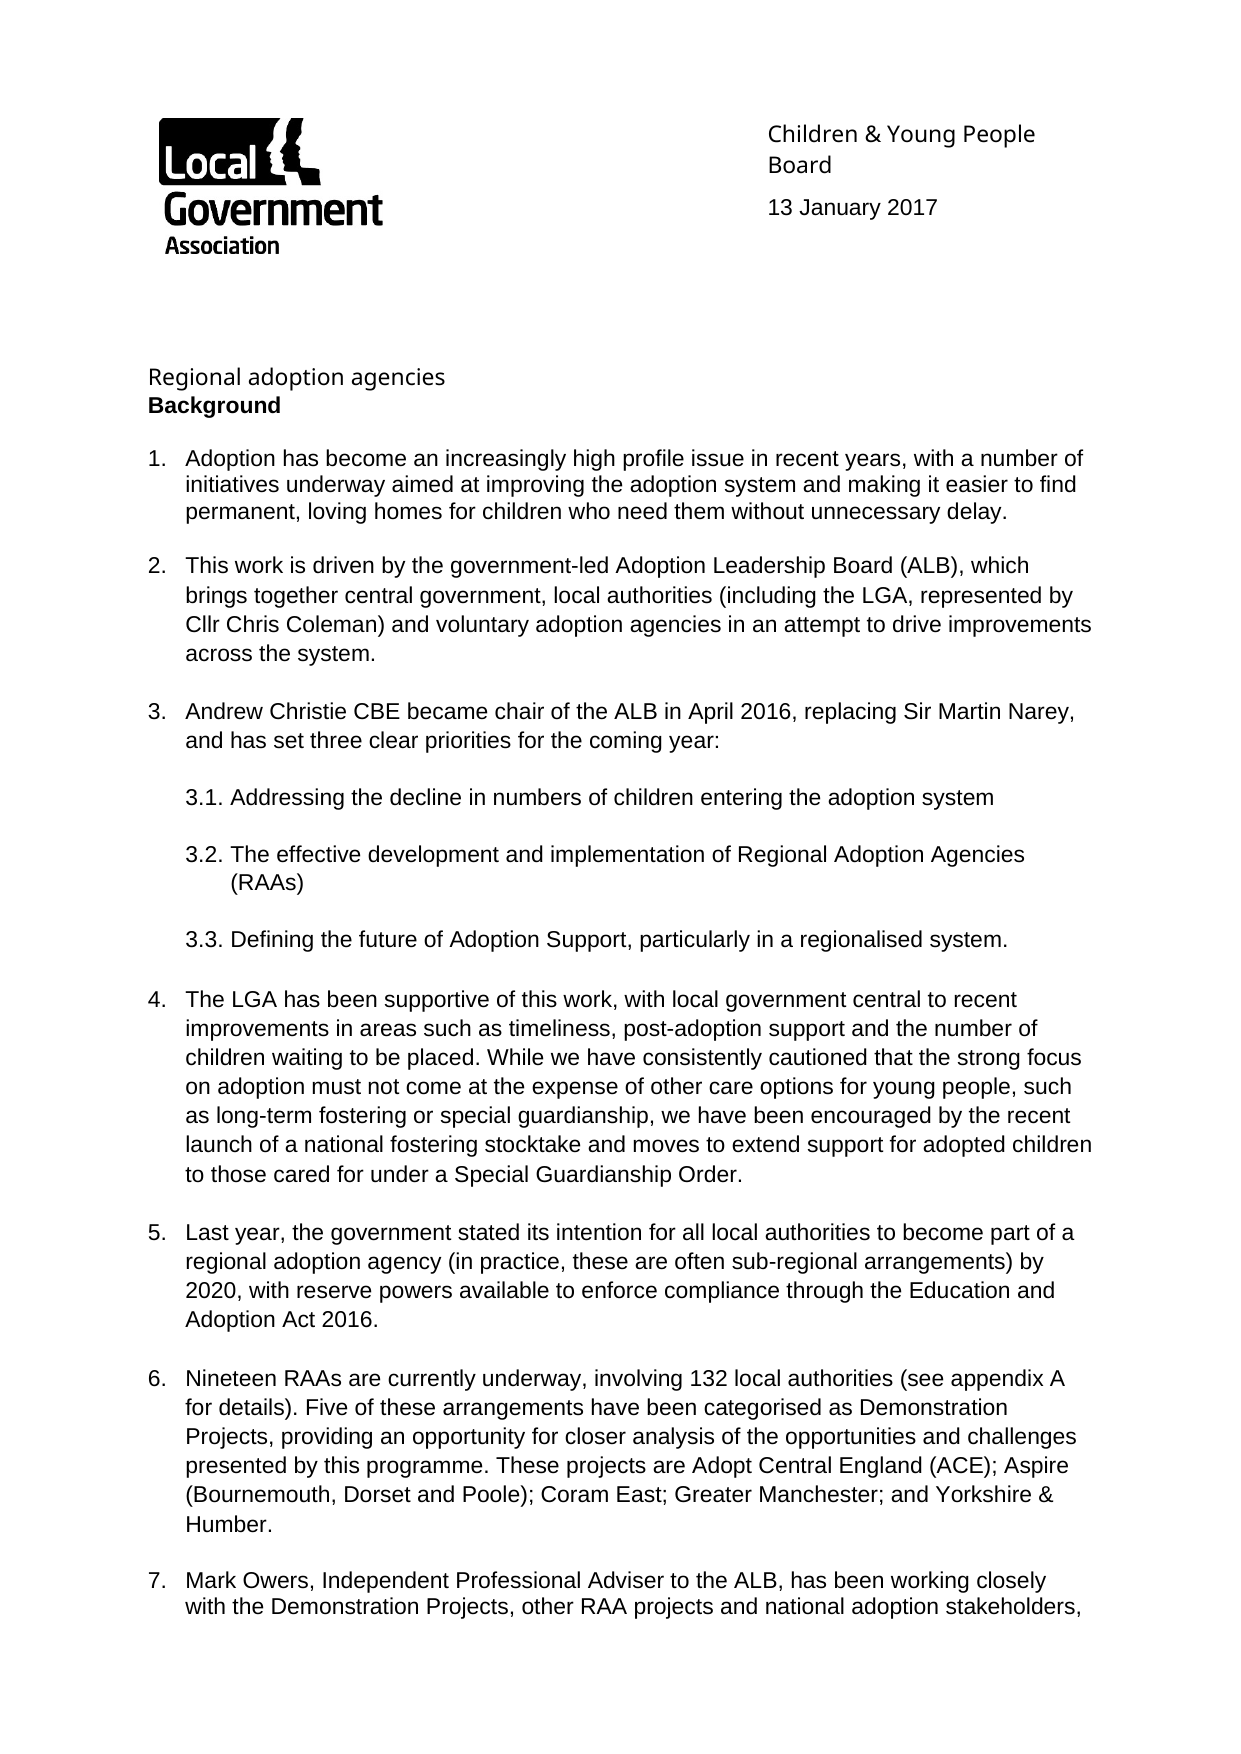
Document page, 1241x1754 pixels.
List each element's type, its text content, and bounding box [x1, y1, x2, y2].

list Andrew Christie CBE became chair of the ALB in April 2016, replacing Sir Martin Narey, and has set three clear priorities for the coming year: [148, 696, 1092, 755]
list Nineteen RAAs are currently underway, involving 132 local authorities (see appendix A for details). Five of these arrangements have been categorised as Demonstration Projects, providing an opportunity for closer analysis of the opportunities and challenges presented by this programme. These projects are Adopt Central England (ACE); Aspire (Bournemouth, Dorset and Poole); Coram East; Greater Manchester; and Yorkshire & Humber. [148, 1363, 1092, 1538]
list Adoption has become an increasingly high profile issue in recent years, with a number of initiatives underway aimed at improving the adoption system and making it easier to find permanent, loving homes for children who need them without unnecessary delay. [148, 445, 1092, 524]
list The LGA has been supportive of this work, with local government central to recent improvements in areas such as timeliness, post-adoption support and the number of children waiting to be placed. While we have consistently cautioned that the strong focus on adoption must not come at the expense of other care options for young people, such as long-term fostering or special guardianship, we have been encouraged by the recent launch of a national fostering stocktake and moves to extend support for adopted children to those cared for under a Special Guardianship Order. [148, 984, 1092, 1188]
picture [159, 118, 383, 254]
list Defining the future of Adoption Support, particularly in a regionalised system. [185, 926, 1092, 952]
list Addressing the decline in numbers of children entering the adoption system [185, 784, 1092, 810]
list This work is driven by the government-led Adoption Leadership Board (ALB), which brings together central government, local authorities (including the LGA, represented by Cllr Chris Coleman) and voluntary adoption agencies in an attempt to drive improvements across the system. [148, 551, 1092, 667]
list The effective development and implementation of Regional Adoption Agencies (RAAs) [185, 841, 1092, 896]
text Background [148, 392, 1092, 419]
list Last year, the government stated its intention for all local authorities to become part of a regional adoption agency (in practice, these are often sub-regional arrangements) by 2020, with reserve powers available to enforce compliance through the Education and Adoption Act 2016. [148, 1217, 1092, 1334]
